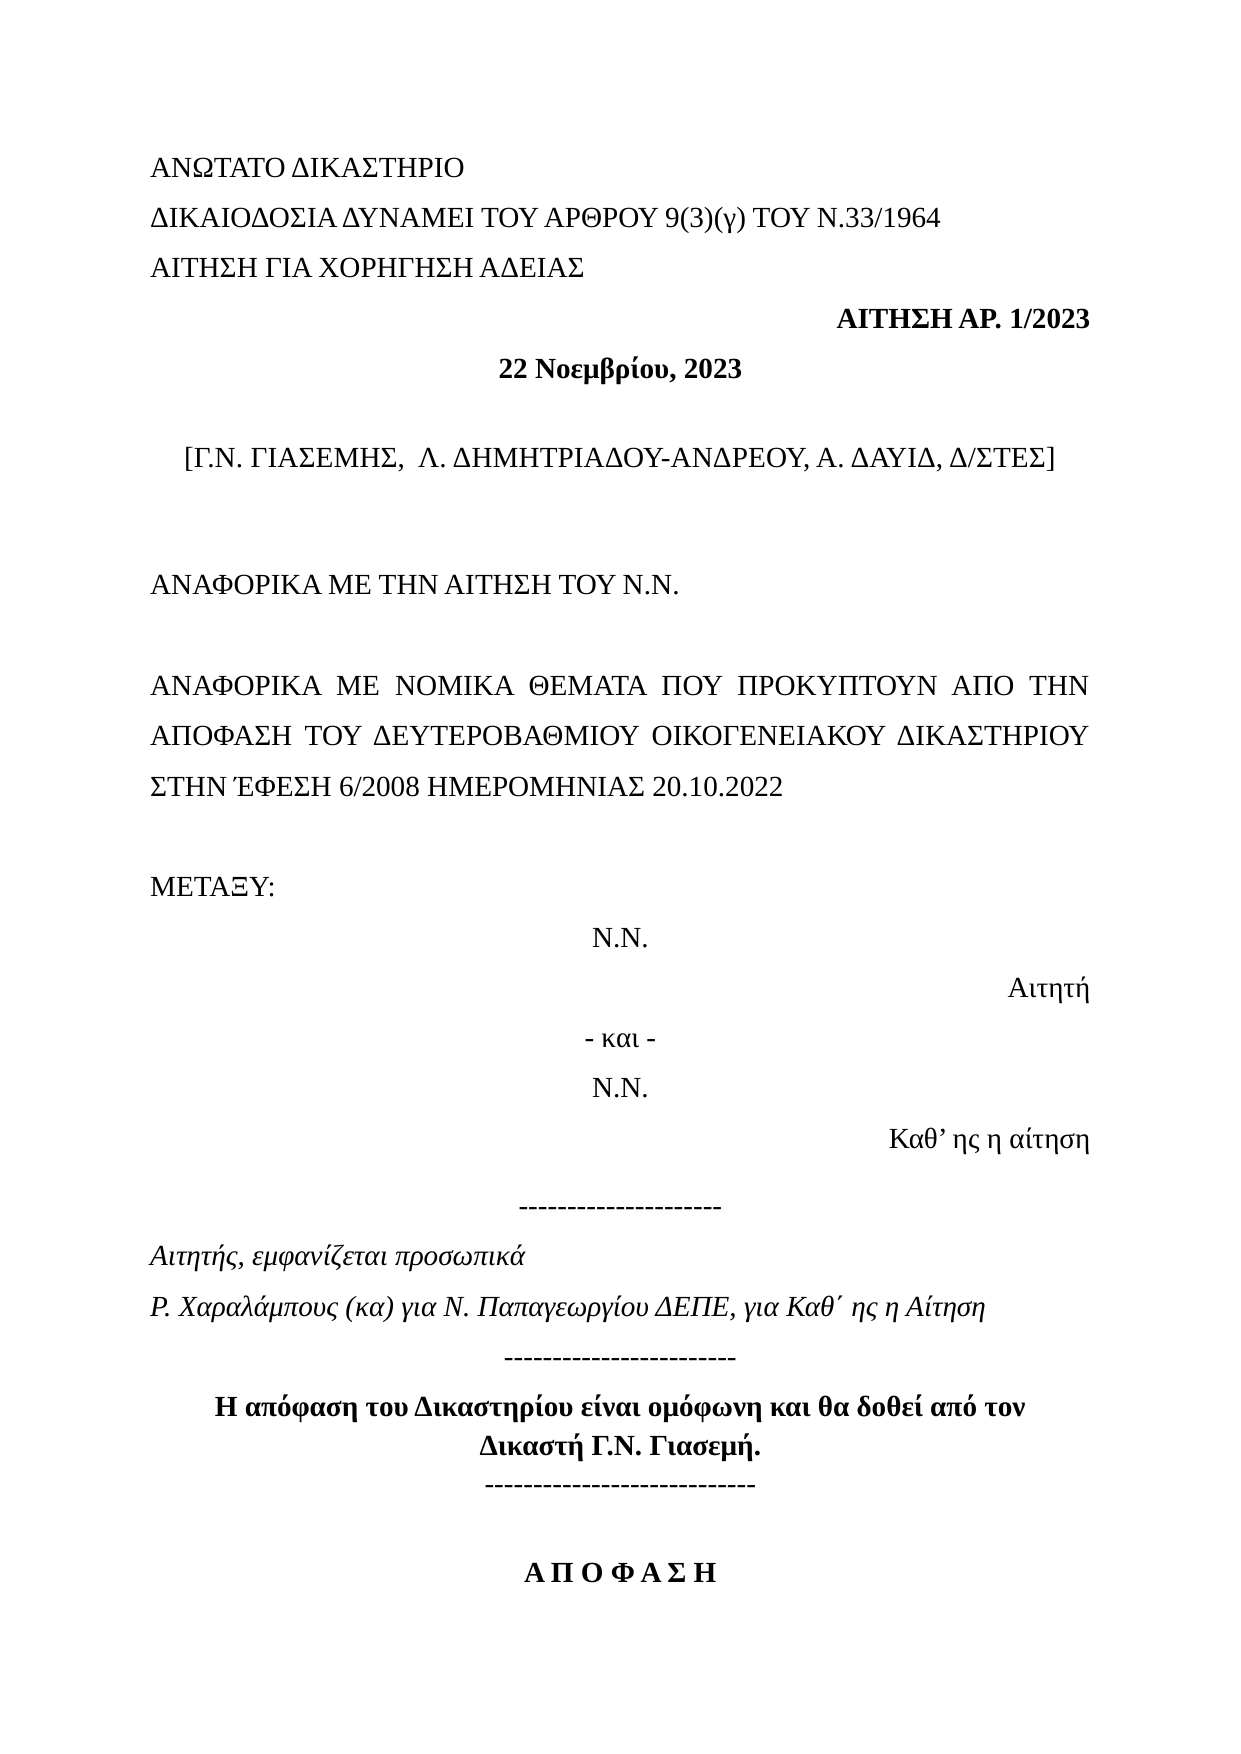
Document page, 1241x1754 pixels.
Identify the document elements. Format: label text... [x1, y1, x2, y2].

text ΜΕΤΑΞΥ: [150, 869, 1090, 903]
text ------------------------ [150, 1339, 1090, 1372]
text [Γ.N. ΓΙΑΣΕΜΗΣ, Λ. ΔΗΜΗΤΡΙΑΔΟΥ-ΑΝΔΡΕΟΥ, Α. ΔΑΥΙΔ, Δ/ΣΤΕΣ] [150, 440, 1090, 474]
text Ρ. Χαραλάμπους (κα) για Ν. Παπαγεωργίου ΔΕΠΕ, για Καθ΄ ης η Αίτηση [150, 1289, 1090, 1322]
text ΑΙΤΗΣΗ ΑΡ. 1/2023 [150, 301, 1090, 334]
text 22 Νοεμβρίου, 2023 [150, 351, 1090, 385]
text Α Π Ο Φ Α Σ Η [150, 1555, 1090, 1589]
text Αιτητή [150, 970, 1090, 1003]
text Δικαστή Γ.Ν. Γιασεμή. [150, 1428, 1090, 1461]
text ---------------------------- [150, 1466, 1090, 1500]
text ΑΙΤΗΣΗ ΓΙΑ ΧΟΡΗΓΗΣΗ ΑΔΕΙΑΣ [150, 251, 1090, 284]
text Καθ’ ης η αίτηση [150, 1121, 1090, 1154]
text ΑΝΑΦΟΡΙΚΑ ΜΕ ΤΗΝ ΑΙΤΗΣΗ ΤΟΥ Ν.Ν. [150, 567, 1090, 601]
text ΑΝΩΤΑΤΟ ΔΙΚΑΣΤΗΡΙΟ [150, 150, 1090, 183]
text Ν.Ν. [150, 1071, 1090, 1104]
text --------------------- [150, 1188, 1090, 1222]
text ΔΙΚΑΙΟΔΟΣΙΑ ΔΥΝΑΜΕΙ ΤΟΥ ΑΡΘΡΟΥ 9(3)(γ) ΤΟΥ Ν.33/1964 [150, 200, 1090, 234]
text Η απόφαση του Δικαστηρίου είναι ομόφωνη και θα δοθεί από τον [150, 1389, 1090, 1423]
text Αιτητής, εμφανίζεται προσωπικά [150, 1238, 1090, 1272]
text ΑΝΑΦΟΡΙΚΑ ΜΕ ΝΟΜΙΚΑ ΘΕΜΑΤΑ ΠΟΥ ΠΡΟΚΥΠΤΟΥΝ ΑΠΟ ΤΗΝ ΑΠΟΦΑΣΗ ΤΟΥ ΔΕΥΤΕΡΟΒΑΘΜΙΟΥ ΟΙΚΟΓΕΝΕΙΑΚΟΥ ΔΙΚΑΣΤΗΡΙΟΥ ΣΤΗΝ ΈΦΕΣΗ 6/2008 ΗΜΕΡΟΜΗΝΙΑΣ 20.10.2022 [150, 668, 1090, 802]
text - και - [150, 1020, 1090, 1054]
text Ν.Ν. [150, 920, 1090, 953]
